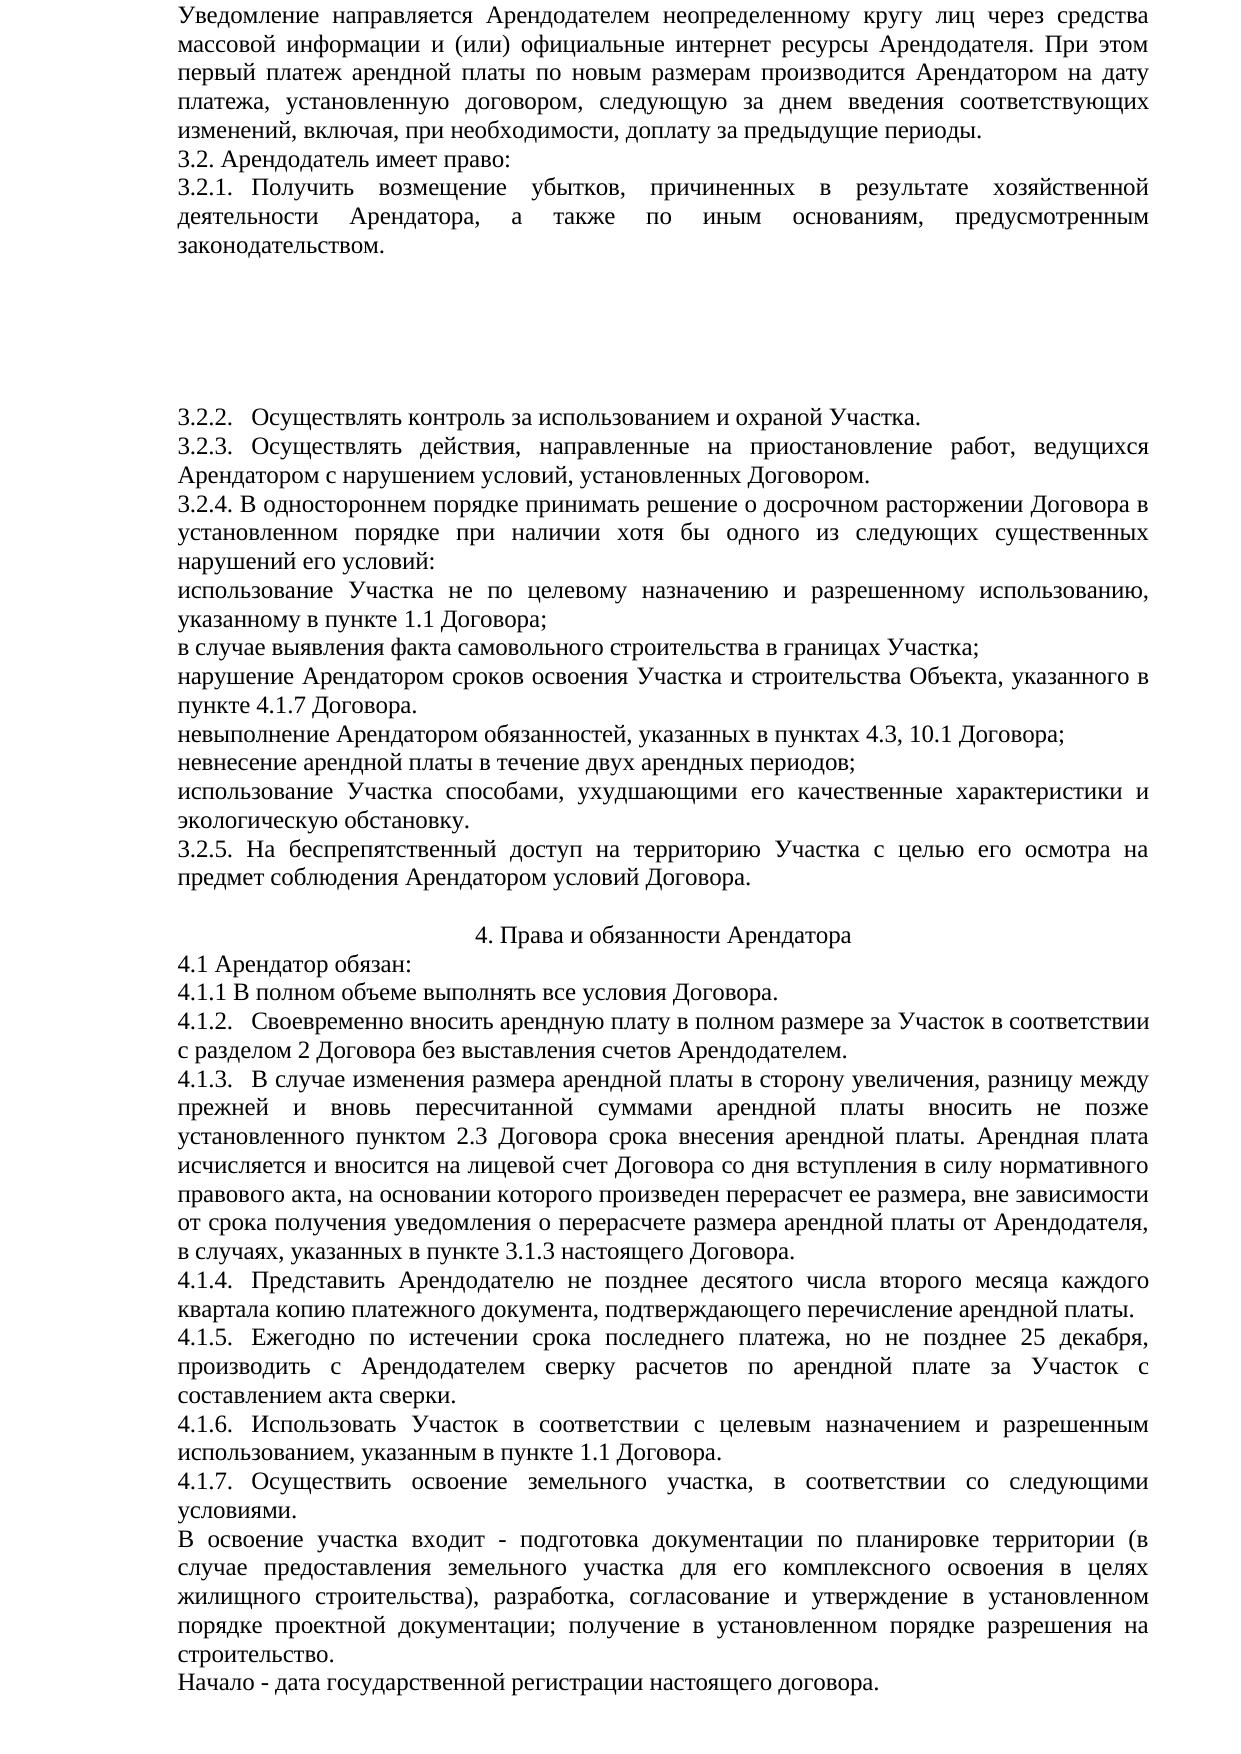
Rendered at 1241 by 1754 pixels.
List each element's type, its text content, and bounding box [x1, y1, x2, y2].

text 3.2. Арендодатель имеет право: [177, 144, 1149, 172]
text 3.2.4. В одностороннем порядке принимать решение о досрочном расторжении Договора в установленном порядке при наличии хотя бы одного из следующих существенных нарушений его условий: [177, 489, 1149, 575]
text 4.1.3. В случае изменения размера арендной платы в сторону увеличения, разницу между прежней и вновь пересчитанной суммами арендной платы вносить не позже установленного пунктом 2.3 Договора срока внесения арендной платы. Арендная плата исчисляется и вносится на лицевой счет Договора со дня вступления в силу нормативного правового акта, на основании которого произведен перерасчет ее размера, вне зависимости от срока получения уведомления о перерасчете размера арендной платы от Арендодателя, в случаях, указанных в пункте 3.1.3 настоящего Договора. [177, 1064, 1149, 1265]
text 3.2.5. На беспрепятственный доступ на территорию Участка с целью его осмотра на предмет соблюдения Арендатором условий Договора. [177, 834, 1149, 891]
text 4. Права и обязанности Арендатора [177, 920, 1149, 949]
text 3.2.3. Осуществлять действия, направленные на приостановление работ, ведущихся Арендатором с нарушением условий, установленных Договором. [177, 431, 1149, 489]
text В освоение участка входит - подготовка документации по планировке территории (в случае предоставления земельного участка для его комплексного освоения в целях жилищного строительства), разработка, согласование и утверждение в установленном порядке проектной документации; получение в установленном порядке разрешения на строительство. [177, 1524, 1149, 1667]
text 4.1.6. Использовать Участок в соответствии с целевым назначением и разрешенным использованием, указанным в пункте 1.1 Договора. [177, 1409, 1149, 1466]
text использование Участка способами, ухудшающими его качественные характеристики и экологическую обстановку. [177, 776, 1149, 834]
text 4.1.5. Ежегодно по истечении срока последнего платежа, но не позднее 25 декабря, производить с Арендодателем сверку расчетов по арендной плате за Участок с составлением акта сверки. [177, 1322, 1149, 1409]
text 4.1.7. Осуществить освоение земельного участка, в соответствии со следующими условиями. [177, 1466, 1149, 1524]
text Начало - дата государственной регистрации настоящего договора. [177, 1667, 1149, 1696]
text использование Участка не по целевому назначению и разрешенному использованию, указанному в пункте 1.1 Договора; [177, 575, 1149, 632]
text нарушение Арендатором сроков освоения Участка и строительства Объекта, указанного в пункте 4.1.7 Договора. [177, 661, 1149, 719]
text 4.1 Арендатор обязан: [177, 949, 1149, 977]
text 3.2.1. Получить возмещение убытков, причиненных в результате хозяйственной деятельности Арендатора, а также по иным основаниям, предусмотренным законодательством. [177, 172, 1149, 259]
text в случае выявления факта самовольного строительства в границах Участка; [177, 632, 1149, 661]
text невнесение арендной платы в течение двух арендных периодов; [177, 747, 1149, 776]
text 3.2.2. Осуществлять контроль за использованием и охраной Участка. [177, 402, 1149, 431]
text Уведомление направляется Арендодателем неопределенному кругу лиц через средства массовой информации и (или) официальные интернет ресурсы Арендодателя. При этом первый платеж арендной платы по новым размерам производится Арендатором на дату платежа, установленную договором, следующую за днем введения соответствующих изменений, включая, при необходимости, доплату за предыдущие периоды. [177, 0, 1149, 144]
text 4.1.2. Своевременно вносить арендную плату в полном размере за Участок в соответствии с разделом 2 Договора без выставления счетов Арендодателем. [177, 1006, 1149, 1064]
text невыполнение Арендатором обязанностей, указанных в пунктах 4.3, 10.1 Договора; [177, 719, 1149, 747]
text 4.1.4. Представить Арендодателю не позднее десятого числа второго месяца каждого квартала копию платежного документа, подтверждающего перечисление арендной платы. [177, 1265, 1149, 1322]
text 4.1.1 В полном объеме выполнять все условия Договора. [177, 977, 1149, 1006]
